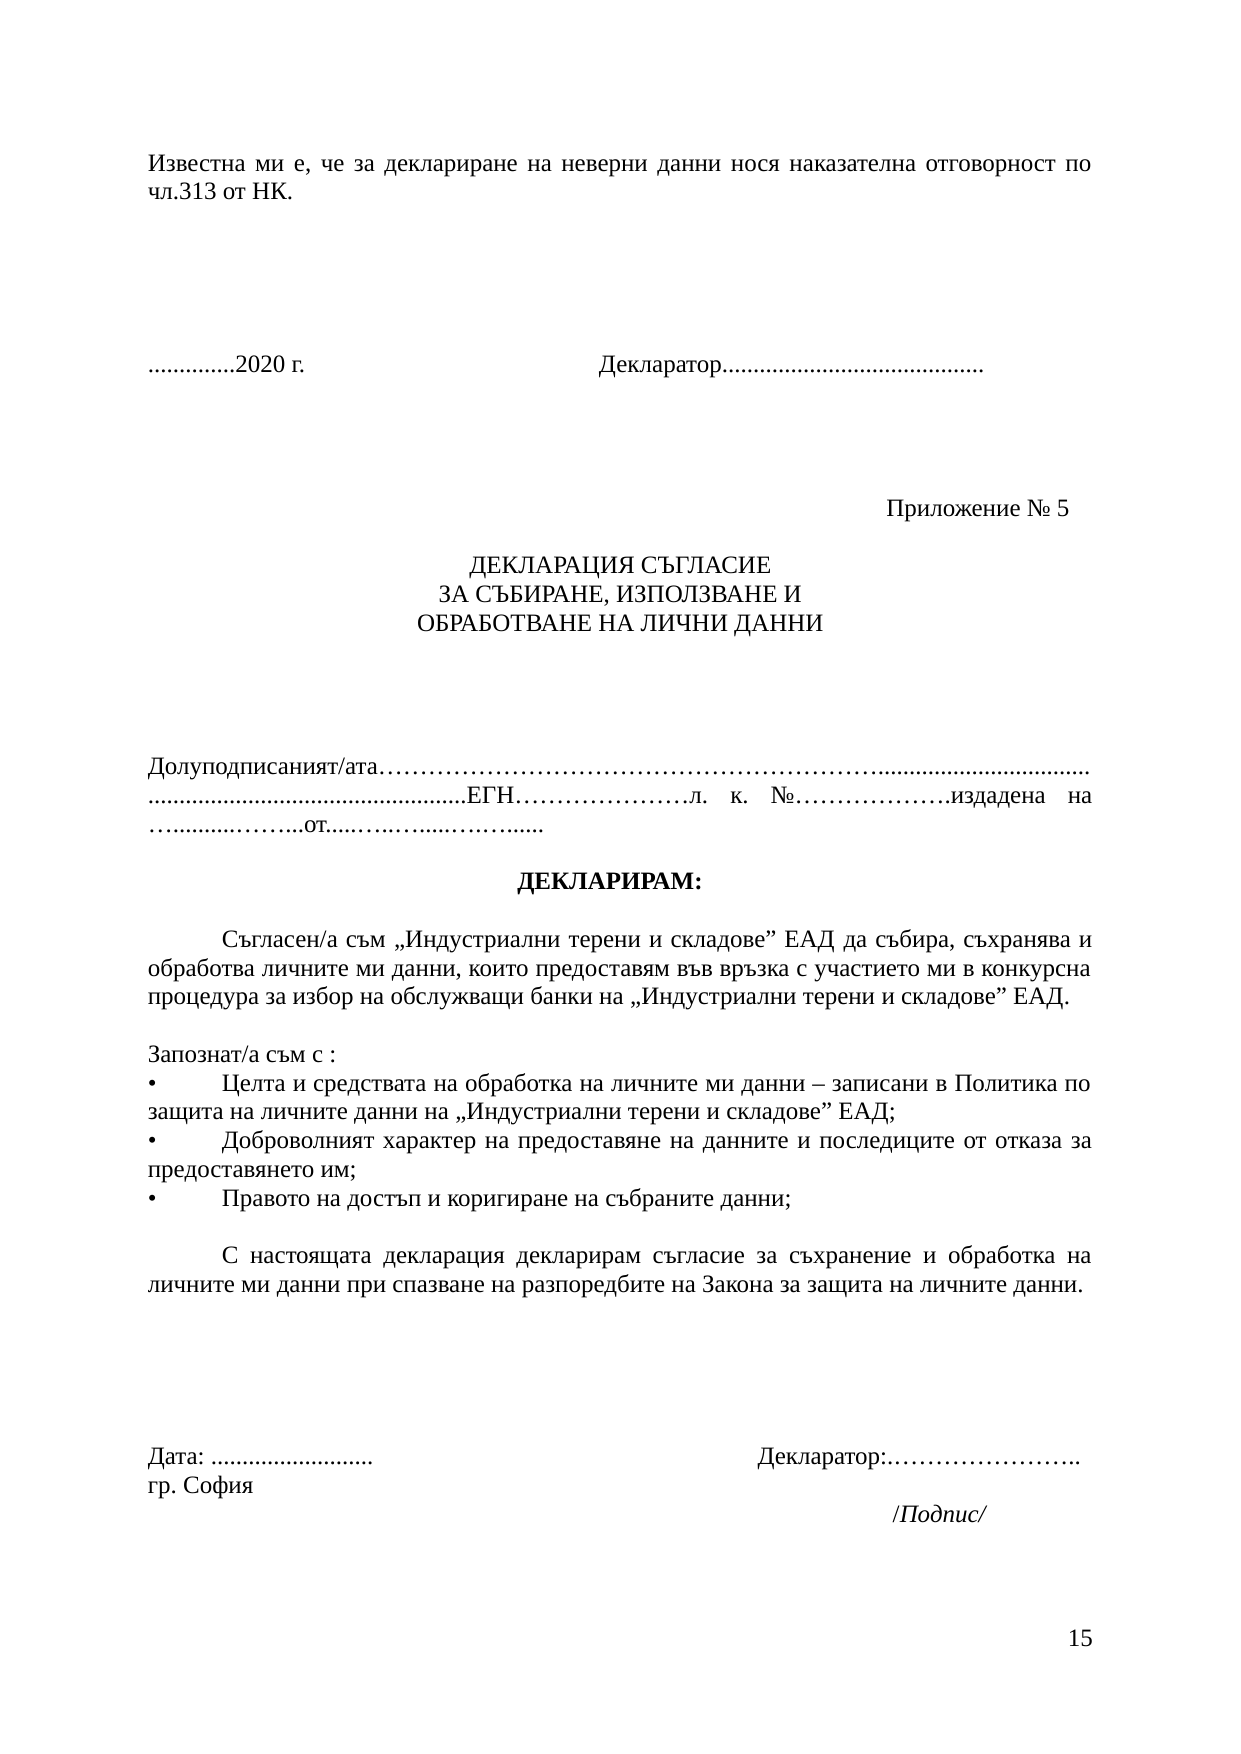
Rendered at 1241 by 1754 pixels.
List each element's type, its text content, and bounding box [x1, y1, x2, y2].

text /Подпис/ [148, 1499, 1092, 1528]
text Известна ми е, че за деклариране на неверни данни нося наказателна отговорност по чл.313 от НК. [148, 148, 1092, 205]
text ЗА СЪБИРАНЕ, ИЗПОЛЗВАНЕ И [148, 579, 1092, 608]
text Долуподписаният/ата…………………………………………………….....................................................................................ЕГН…………………л. к. №……………….издадена на …..........……...от.....…..….....….…...... [148, 723, 1092, 838]
text Съгласен/а съм „Индустриални терени и складове” ЕАД да събира, съхранява и обработва личните ми данни, които предоставям във връзка с участието ми в конкурсна процедура за избор на обслужващи банки на „Индустриални терени и складове” ЕАД. [148, 924, 1092, 1010]
text ДЕКЛАРАЦИЯ СЪГЛАСИЕ [148, 550, 1092, 579]
text С настоящата декларация декларирам съгласие за съхранение и обработка на личните ми данни при спазване на разпоредбите на Закона за защита на личните данни. [148, 1240, 1092, 1298]
text Дата: .......................... Декларатор:.………………….. [148, 1441, 1092, 1470]
text ДЕКЛАРИРАМ: [443, 866, 1092, 895]
text • Доброволният характер на предоставяне на данните и последиците от отказа за предоставянето им; [148, 1125, 1092, 1183]
text ОБРАБОТВАНЕ НА ЛИЧНИ ДАННИ [148, 608, 1092, 636]
text гр. София [148, 1470, 1092, 1499]
text ..............2020 г. Декларатор.......................................... [148, 349, 1092, 378]
text Запознат/а съм с : [148, 1039, 1092, 1068]
text • Правото на достъп и коригиране на събраните данни; [148, 1183, 1092, 1211]
text Приложение № 5 [886, 493, 1092, 521]
text • Целта и средствата на обработка на личните ми данни – записани в Политика по защита на личните данни на „Индустриални терени и складове” ЕАД; [148, 1068, 1092, 1125]
